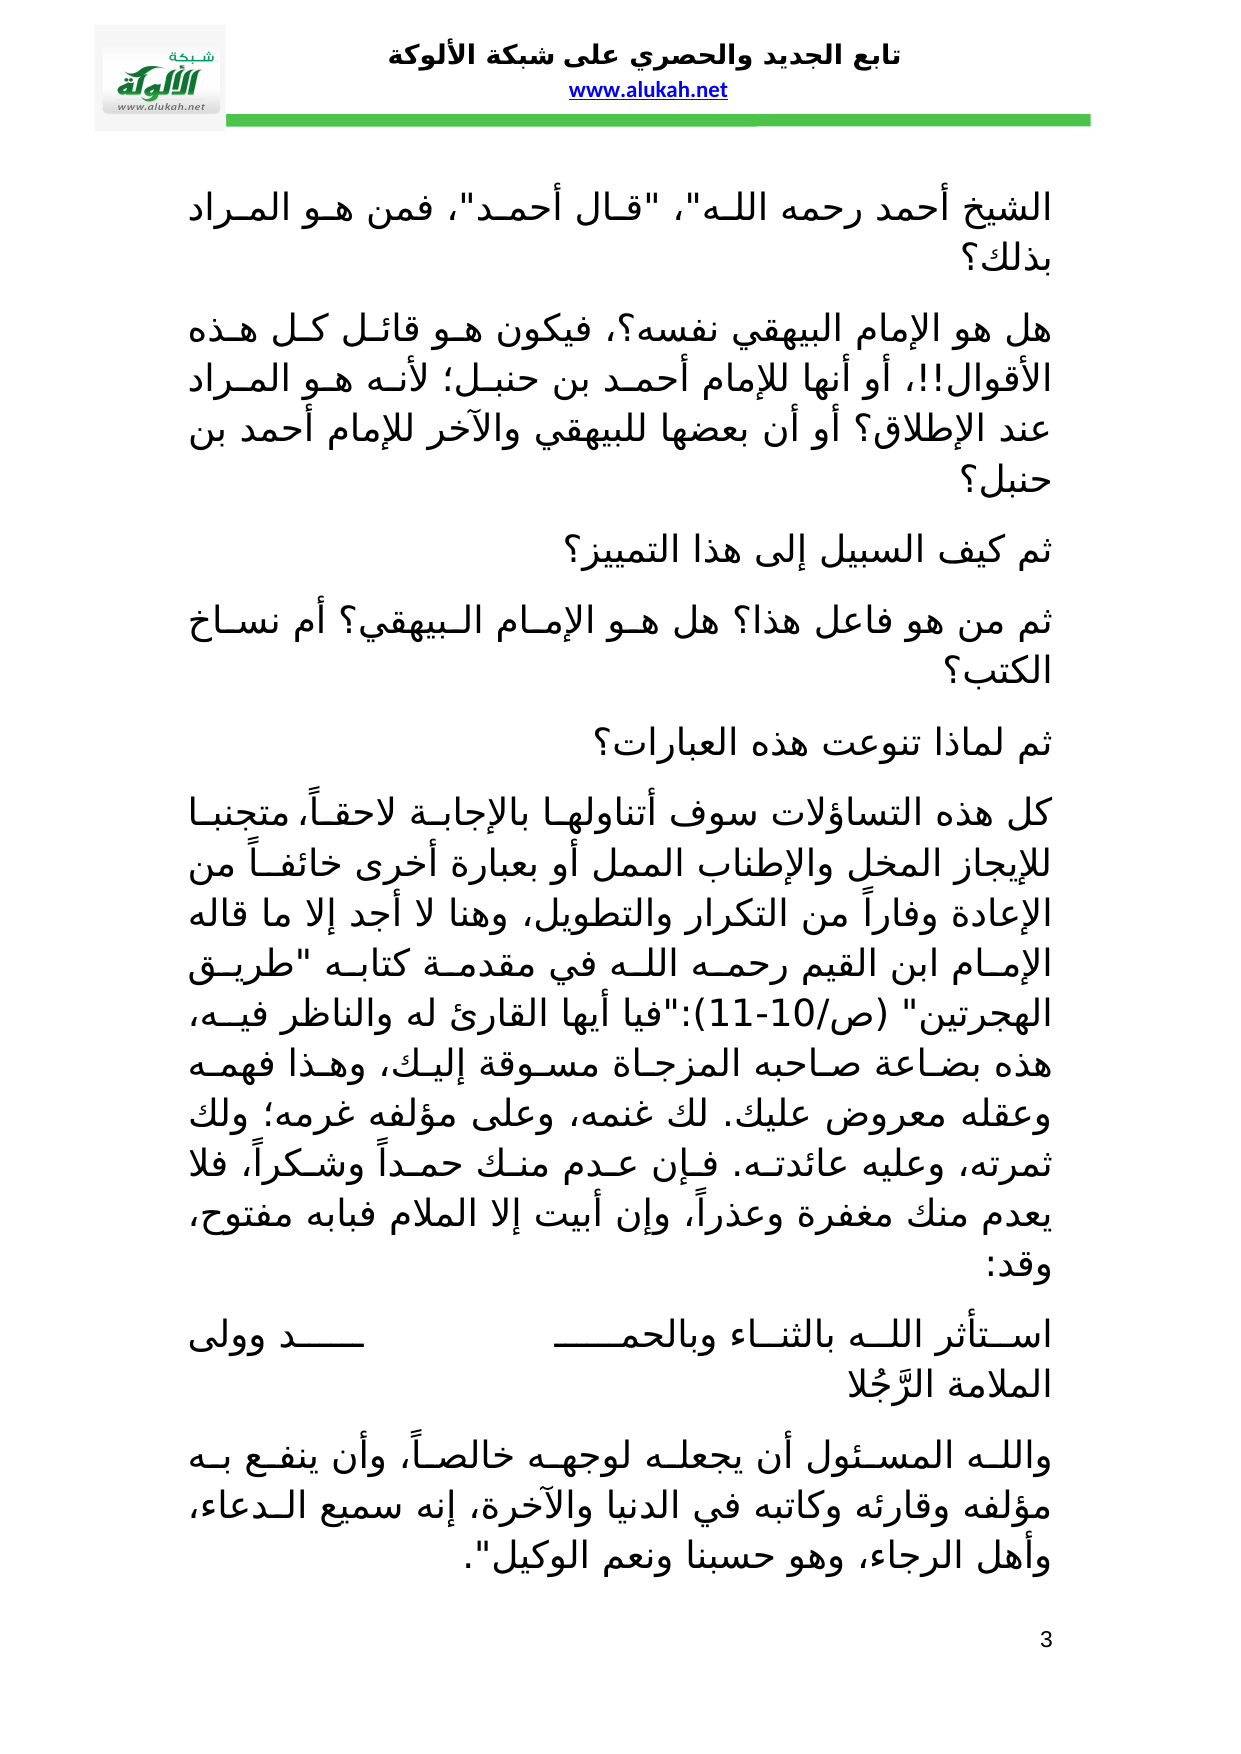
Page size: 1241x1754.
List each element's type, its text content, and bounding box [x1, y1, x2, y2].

text ثم من هو فاعل هذا؟ هل هو الإمام البيهقي؟ أم نساخ الكتب؟ [187, 599, 1053, 693]
text والله المسئول أن يجعله لوجهه خالصاً، وأن ينفع به مؤلفه وقارئه وكاتبه في الدنيا والآخرة، إنه سميع الدعاء، وأهل الرجاء، وهو حسبنا ونعم الوكيل". [187, 1434, 1053, 1578]
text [187, 186, 1053, 279]
text ثم كيف السبيل إلى هذا التمييز؟ [187, 528, 1053, 572]
text كل هذه التساؤلات سوف أتناولها بالإجابة لاحقاً، متجنبا للإيجاز المخل والإطناب الممل أو بعبارة أخرى خائفاً من الإعادة وفاراً من التكرار والتطويل، وهنا لا أجد إلا ما قاله الإمام ابن القيم رحمه الله في مقدمة كتابه "طريق الهجرتين" (ص/10-11):"فيا أيها القارئ له والناظر فيه، هذه بضاعة صاحبه المزجاة مسوقة إليك، وهذا فهمه وعقله معروض عليك. لك غنمه، وعلى مؤلفه غرمه؛ ولك ثمرته، وعليه عائدته. فإن عدم منك حمداً وشكراً، فلا يعدم منك مغفرة وعذراً، وإن أبيت إلا الملام فبابه مفتوح، وقد: [187, 791, 1053, 1286]
text هل هو الإمام البيهقي نفسه؟، فيكون هو قائل كل هذه الأقوال!!، أو أنها للإمام أحمد بن حنبل؛ لأنه هو المراد عند الإطلاق؟ أو أن بعضها للبيهقي والآخر للإمام أحمد بن حنبل؟ [187, 307, 1053, 501]
text ثم لماذا تنوعت هذه العبارات؟ [187, 720, 1053, 764]
text استأثر الله بالثناء وبالحمــــ ــــد وولى الملامة الرَّجُلا [187, 1313, 1053, 1407]
